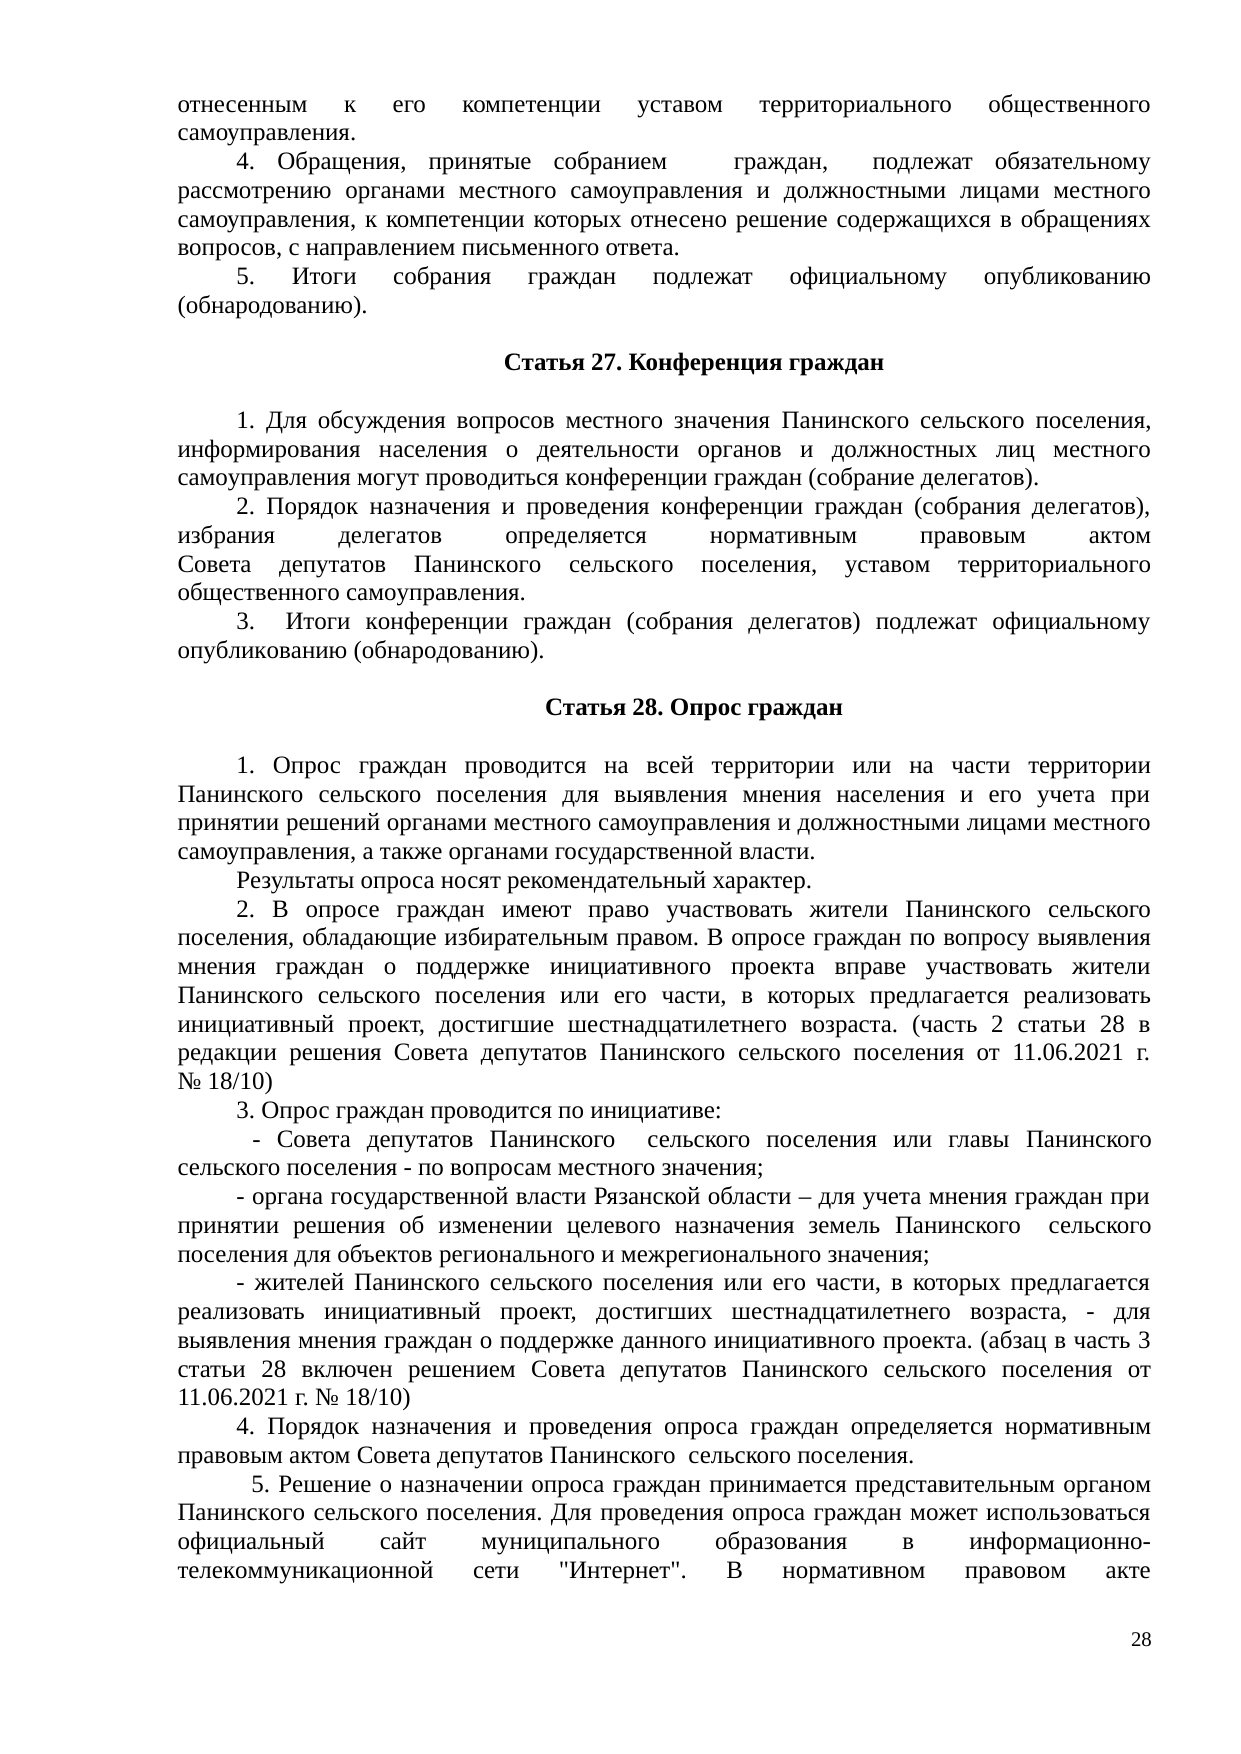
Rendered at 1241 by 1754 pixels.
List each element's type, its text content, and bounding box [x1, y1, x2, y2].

text 4. Обращения, принятые собранием граждан, подлежат обязательному рассмотрению органами местного самоуправления и должностными лицами местного самоуправления, к компетенции которых отнесено решение содержащихся в обращениях вопросов, с направлением письменного ответа. [177, 146, 1152, 261]
text Результаты опроса носят рекомендательный характер. [177, 865, 1152, 894]
text 3. Опрос граждан проводится по инициативе: [177, 1095, 1152, 1124]
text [177, 89, 1152, 146]
text 2. Порядок назначения и проведения конференции граждан (собрания делегатов), избрания делегатов определяется нормативным правовым актом Совета депутатов Панинского сельского поселения, уставом территориального общественного самоуправления. [177, 491, 1152, 606]
text 1. Для обсуждения вопросов местного значения Панинского сельского поселения, информирования населения о деятельности органов и должностных лиц местного самоуправления могут проводиться конференции граждан (собрание делегатов). [177, 405, 1152, 491]
text - жителей Панинского сельского поселения или его части, в которых предлагается реализовать инициативный проект, достигших шестнадцатилетнего возраста, - для выявления мнения граждан о поддержке данного инициативного проекта. (абзац в часть 3 статьи 28 включен решением Совета депутатов Панинского сельского поселения от 11.06.2021 г. № 18/10) [177, 1267, 1152, 1411]
text 1. Опрос граждан проводится на всей территории или на части территории Панинского сельского поселения для выявления мнения населения и его учета при принятии решений органами местного самоуправления и должностными лицами местного самоуправления, а также органами государственной власти. [177, 750, 1152, 865]
text - Совета депутатов Панинского сельского поселения или главы Панинского сельского поселения - по вопросам местного значения; [177, 1124, 1152, 1181]
text 4. Порядок назначения и проведения опроса граждан определяется нормативным правовым актом Совета депутатов Панинского сельского поселения. [177, 1411, 1152, 1469]
text Статья 27. Конференция граждан [177, 347, 1152, 376]
text - органа государственной власти Рязанской области – для учета мнения граждан при принятии решения об изменении целевого назначения земель Панинского сельского поселения для объектов регионального и межрегионального значения; [177, 1181, 1152, 1267]
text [177, 1469, 1152, 1584]
text 3. Итоги конференции граждан (собрания делегатов) подлежат официальному опубликованию (обнародованию). [177, 606, 1152, 664]
text 2. В опросе граждан имеют право участвовать жители Панинского сельского поселения, обладающие избирательным правом. В опросе граждан по вопросу выявления мнения граждан о поддержке инициативного проекта вправе участвовать жители Панинского сельского поселения или его части, в которых предлагается реализовать инициативный проект, достигшие шестнадцатилетнего возраста. (часть 2 статьи 28 в редакции решения Совета депутатов Панинского сельского поселения от 11.06.2021 г. № 18/10) [177, 894, 1152, 1095]
text 5. Итоги собрания граждан подлежат официальному опубликованию (обнародованию). [177, 261, 1152, 319]
text Статья 28. Опрос граждан [177, 692, 1152, 721]
